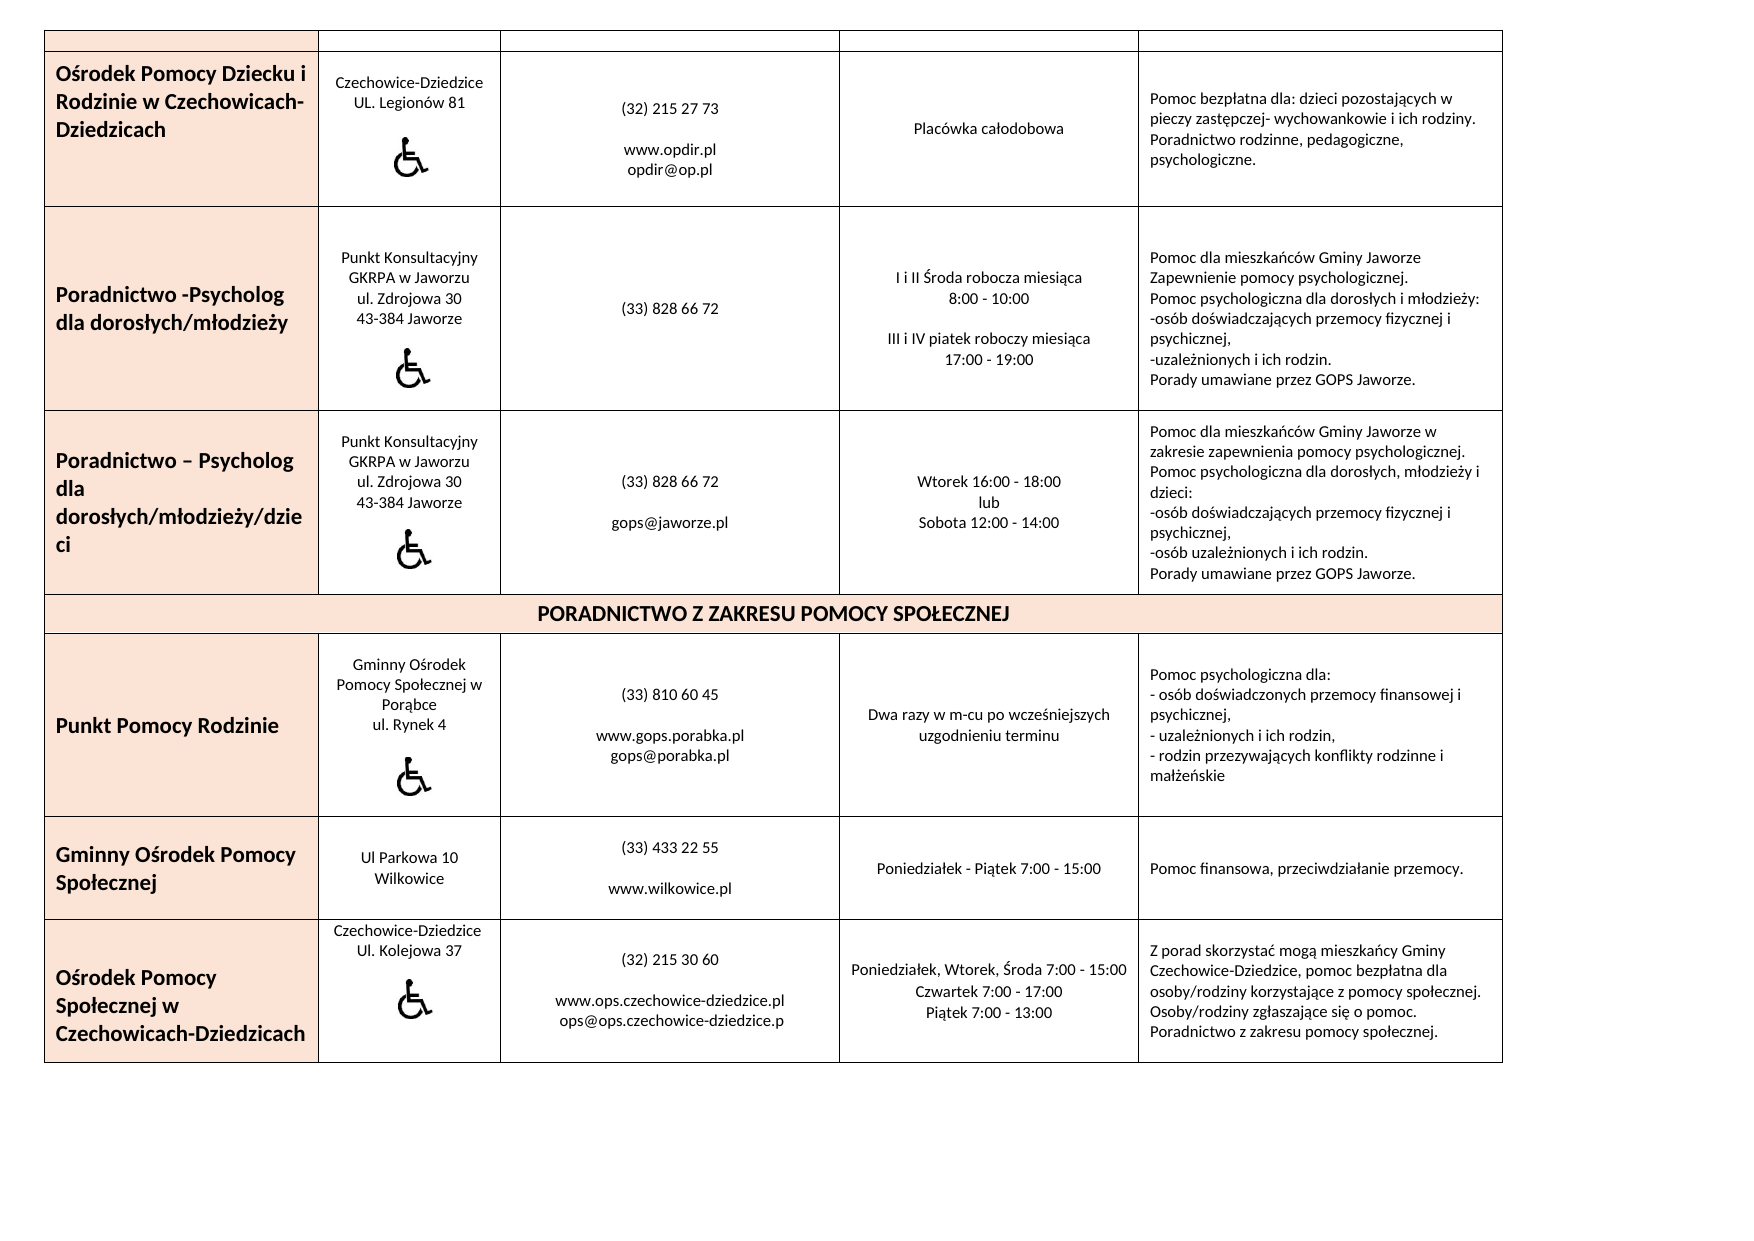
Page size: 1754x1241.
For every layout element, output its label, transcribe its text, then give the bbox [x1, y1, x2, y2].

table_cell Pomoc dla mieszkańców Gminy Jaworze w zakresie zapewnienia pomocy psychologicznej. Pomoc psychologiczna dla dorosłych, młodzieży i dzieci: -osób doświadczających przemocy fizycznej i psychicznej, -osób uzależnionych i ich rodzin. Porady umawiane przez GOPS Jaworze. [1139, 411, 1502, 594]
table_cell Punkt Pomocy Rodzinie [45, 634, 318, 816]
picture [395, 979, 434, 1019]
table_cell Pomoc bezpłatna dla: dzieci pozostających w pieczy zastępczej- wychowankowie i ich rodziny. Poradnictwo rodzinne, pedagogiczne, psychologiczne. [1139, 52, 1502, 206]
table_cell Pomoc finansowa, przeciwdziałanie przemocy. [1139, 817, 1502, 919]
picture [394, 757, 434, 796]
table_cell (33) 810 60 45 www.gops.porabka.pl gops@porabka.pl [501, 634, 839, 816]
picture [393, 348, 433, 388]
table_cell Gminny Ośrodek Pomocy Społecznej w Porąbce ul. Rynek 4 [319, 634, 500, 816]
table_cell Czechowice-Dziedzice UL. Legionów 81 [319, 52, 500, 206]
table_cell Z porad skorzystać mogą mieszkańcy Gminy Czechowice-Dziedzice, pomoc bezpłatna dla osoby/rodziny korzystające z pomocy społecznej. Osoby/rodziny zgłaszające się o pomoc. Poradnictwo z zakresu pomocy społecznej. [1139, 920, 1502, 1062]
table_cell (32) 215 27 73 www.opdir.pl opdir@op.pl [501, 52, 839, 206]
table_cell Pomoc psychologiczna dla: - osób doświadczonych przemocy finansowej i psychicznej, - uzależnionych i ich rodzin, - rodzin przezywających konflikty rodzinne i małżeńskie [1139, 634, 1502, 816]
table_cell Ośrodek Pomocy Dziecku i Rodzinie w Czechowicach-Dziedzicach [45, 52, 318, 206]
table_cell Placówka całodobowa [840, 52, 1138, 206]
table_cell Poradnictwo -Psycholog dla dorosłych/młodzieży [45, 207, 318, 410]
table_cell Pomoc dla mieszkańców Gminy Jaworze Zapewnienie pomocy psychologicznej. Pomoc psychologiczna dla dorosłych i młodzieży: -osób doświadczających przemocy fizycznej i psychicznej, -uzależnionych i ich rodzin. Porady umawiane przez GOPS Jaworze. [1139, 207, 1502, 410]
table_cell PORADNICTWO Z ZAKRESU POMOCY SPOŁECZNEJ [45, 595, 1502, 632]
table_cell Czechowice-Dziedzice Ul. Kolejowa 37 [319, 920, 500, 1062]
table_cell Poniedziałek, Wtorek, Środa 7:00 - 15:00 Czwartek 7:00 - 17:00 Piątek 7:00 - 13:00 [840, 920, 1138, 1062]
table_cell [45, 31, 318, 51]
table_cell Ul Parkowa 10 Wilkowice [319, 817, 500, 919]
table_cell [840, 31, 1138, 51]
picture [394, 529, 434, 569]
table_cell I i II Środa robocza miesiąca 8:00 - 10:00 III i IV piatek roboczy miesiąca 17:00 - 19:00 [840, 207, 1138, 410]
table_cell Dwa razy w m-cu po wcześniejszych uzgodnieniu terminu [840, 634, 1138, 816]
table_cell Wtorek 16:00 - 18:00 lub Sobota 12:00 - 14:00 [840, 411, 1138, 594]
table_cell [319, 31, 500, 51]
table_cell Punkt Konsultacyjny GKRPA w Jaworzu ul. Zdrojowa 30 43-384 Jaworze [319, 207, 500, 410]
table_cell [1139, 31, 1502, 51]
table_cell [501, 31, 839, 51]
table_cell (33) 828 66 72 gops@jaworze.pl [501, 411, 839, 594]
table_cell Gminny Ośrodek Pomocy Społecznej [45, 817, 318, 919]
table_cell Poniedziałek - Piątek 7:00 - 15:00 [840, 817, 1138, 919]
picture [391, 137, 431, 177]
table_cell (32) 215 30 60 www.ops.czechowice-dziedzice.pl ops@ops.czechowice-dziedzice.p [501, 920, 839, 1062]
table_cell (33) 828 66 72 [501, 207, 839, 410]
table_cell (33) 433 22 55 www.wilkowice.pl [501, 817, 839, 919]
table_cell Poradnictwo – Psycholog dla dorosłych/młodzieży/dzieci [45, 411, 318, 594]
table_cell Punkt Konsultacyjny GKRPA w Jaworzu ul. Zdrojowa 30 43-384 Jaworze [319, 411, 500, 594]
table_cell Ośrodek Pomocy Społecznej w Czechowicach-Dziedzicach [45, 920, 318, 1062]
